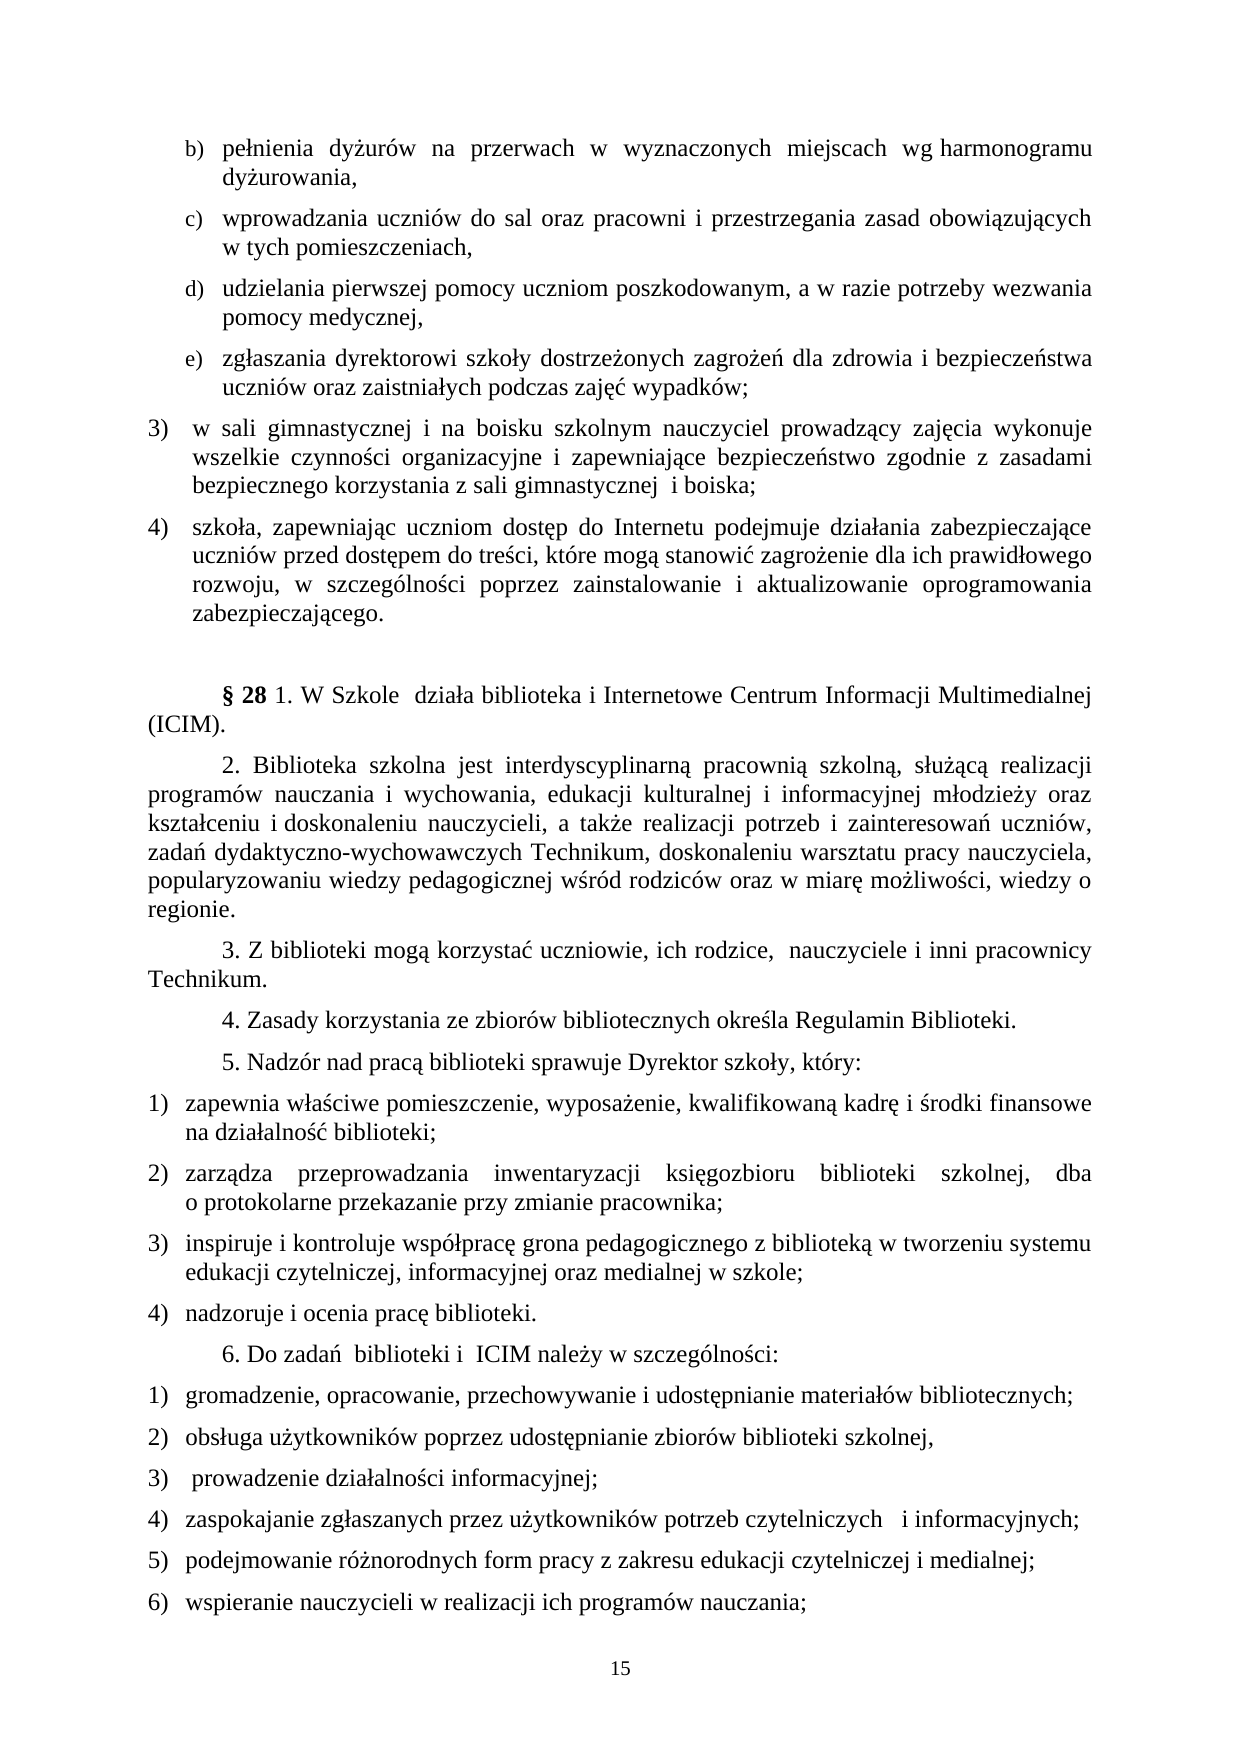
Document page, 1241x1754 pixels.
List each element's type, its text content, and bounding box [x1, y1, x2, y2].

list zgłaszania dyrektorowi szkoły dostrzeżonych zagrożeń dla zdrowia i bezpieczeństwa uczniów oraz zaistniałych podczas zajęć wypadków; [185, 343, 1092, 400]
list podejmowanie różnorodnych form pracy z zakresu edukacji czytelniczej i medialnej; [148, 1545, 1092, 1574]
list zaspokajanie zgłaszanych przez użytkowników potrzeb czytelniczych i informacyjnych; [148, 1504, 1092, 1533]
list w sali gimnastycznej i na boisku szkolnym nauczyciel prowadzący zajęcia wykonuje wszelkie czynności organizacyjne i zapewniające bezpieczeństwo zgodnie z zasadami bezpiecznego korzystania z sali gimnastycznej i boiska; [148, 413, 1092, 499]
list zapewnia właściwe pomieszczenie, wyposażenie, kwalifikowaną kadrę i środki finansowe na działalność biblioteki; [148, 1088, 1092, 1145]
text 2. Biblioteka szkolna jest interdyscyplinarną pracownią szkolną, służącą realizacji programów nauczania i wychowania, edukacji kulturalnej i informacyjnej młodzieży oraz kształceniu i doskonaleniu nauczycieli, a także realizacji potrzeb i zainteresowań uczniów, zadań dydaktyczno-wychowawczych Technikum, doskonaleniu warsztatu pracy nauczyciela, popularyzowaniu wiedzy pedagogicznej wśród rodziców oraz w miarę możliwości, wiedzy o regionie. [148, 750, 1092, 923]
list prowadzenie działalności informacyjnej; [148, 1463, 1092, 1492]
list gromadzenie, opracowanie, przechowywanie i udostępnianie materiałów bibliotecznych; [148, 1380, 1092, 1409]
list pełnienia dyżurów na przerwach w wyznaczonych miejscach wg harmonogramu dyżurowania, [185, 133, 1092, 190]
text 4. Zasady korzystania ze zbiorów bibliotecznych określa Regulamin Biblioteki. [148, 1005, 1092, 1034]
list obsługa użytkowników poprzez udostępnianie zbiorów biblioteki szkolnej, [148, 1422, 1092, 1450]
list wprowadzania uczniów do sal oraz pracowni i przestrzegania zasad obowiązujących w tych pomieszczeniach, [185, 203, 1092, 260]
list inspiruje i kontroluje współpracę grona pedagogicznego z biblioteką w tworzeniu systemu edukacji czytelniczej, informacyjnej oraz medialnej w szkole; [148, 1228, 1092, 1285]
text 6. Do zadań biblioteki i ICIM należy w szczególności: [148, 1339, 1092, 1368]
list wspieranie nauczycieli w realizacji ich programów nauczania; [148, 1587, 1092, 1615]
text § 28 1. W Szkole działa biblioteka i Internetowe Centrum Informacji Multimedialnej (ICIM). [148, 680, 1092, 738]
list udzielania pierwszej pomocy uczniom poszkodowanym, a w razie potrzeby wezwania pomocy medycznej, [185, 273, 1092, 330]
list zarządza przeprowadzania inwentaryzacji księgozbioru biblioteki szkolnej, dba o protokolarne przekazanie przy zmianie pracownika; [148, 1158, 1092, 1215]
text 3. Z biblioteki mogą korzystać uczniowie, ich rodzice, nauczyciele i inni pracownicy Technikum. [148, 935, 1092, 993]
text 5. Nadzór nad pracą biblioteki sprawuje Dyrektor szkoły, który: [148, 1047, 1092, 1075]
list szkoła, zapewniając uczniom dostęp do Internetu podejmuje działania zabezpieczające uczniów przed dostępem do treści, które mogą stanowić zagrożenie dla ich prawidłowego rozwoju, w szczególności poprzez zainstalowanie i aktualizowanie oprogramowania zabezpieczającego. [148, 512, 1092, 627]
list nadzoruje i ocenia pracę biblioteki. [148, 1298, 1092, 1327]
